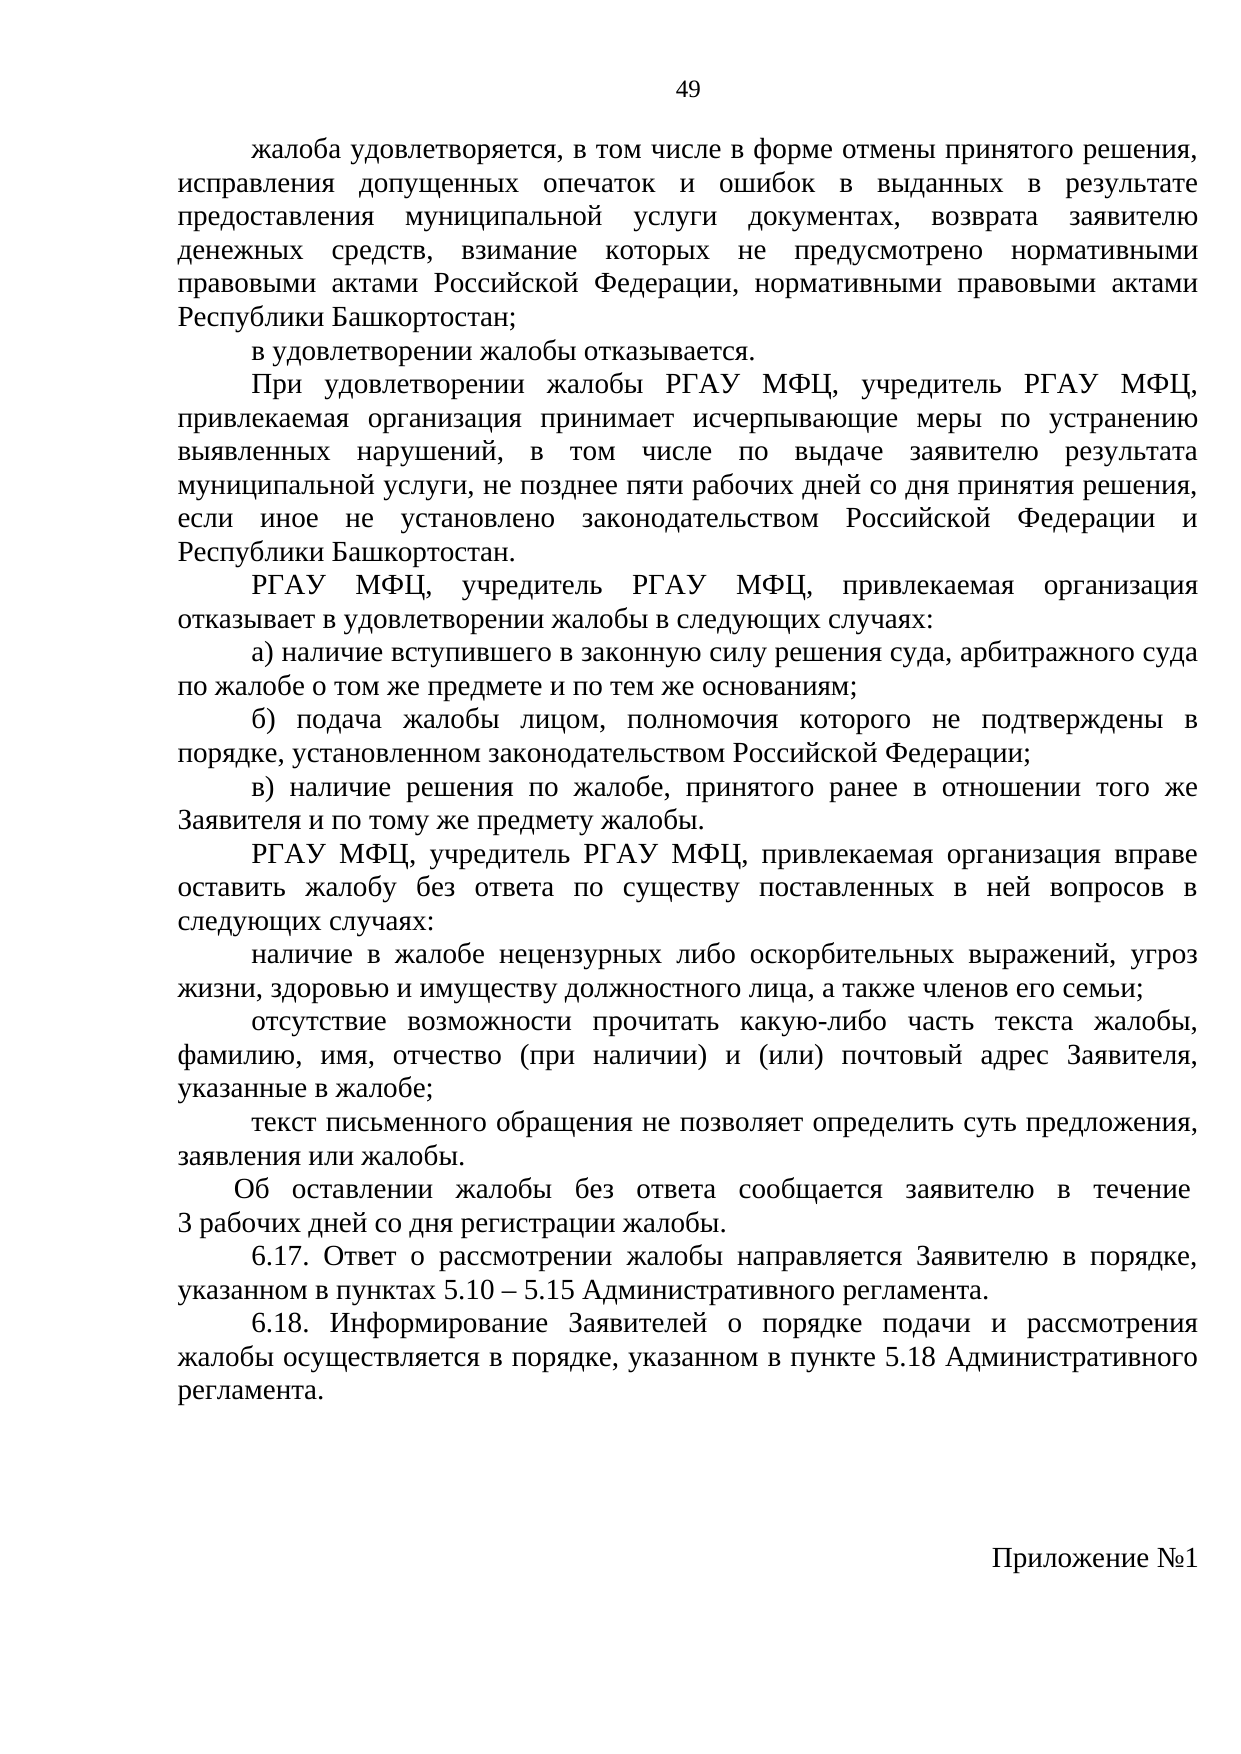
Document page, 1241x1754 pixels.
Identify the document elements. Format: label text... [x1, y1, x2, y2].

text РГАУ МФЦ, учредитель РГАУ МФЦ, привлекаемая организация вправе оставить жалобу без ответа по существу поставленных в ней вопросов в следующих случаях: [177, 836, 1199, 936]
text б) подача жалобы лицом, полномочия которого не подтверждены в порядке, установленном законодательством Российской Федерации; [177, 702, 1199, 769]
text текст письменного обращения не позволяет определить суть предложения, заявления или жалобы. [177, 1104, 1199, 1171]
text в) наличие решения по жалобе, принятого ранее в отношении того же Заявителя и по тому же предмету жалобы. [177, 769, 1199, 836]
text При удовлетворении жалобы РГАУ МФЦ, учредитель РГАУ МФЦ, привлекаемая организация принимает исчерпывающие меры по устранению выявленных нарушений, в том числе по выдаче заявителю результата муниципальной услуги, не позднее пяти рабочих дней со дня принятия решения, если иное не установлено законодательством Российской Федерации и Республики Башкортостан. [177, 366, 1199, 567]
text РГАУ МФЦ, учредитель РГАУ МФЦ, привлекаемая организация отказывает в удовлетворении жалобы в следующих случаях: [177, 567, 1199, 634]
text Приложение №1 [177, 1540, 1199, 1574]
text наличие в жалобе нецензурных либо оскорбительных выражений, угроз жизни, здоровью и имуществу должностного лица, а также членов его семьи; [177, 936, 1199, 1003]
text в удовлетворении жалобы отказывается. [177, 333, 1199, 366]
text а) наличие вступившего в законную силу решения суда, арбитражного суда по жалобе о том же предмете и по тем же основаниям; [177, 634, 1199, 702]
text 6.18. Информирование Заявителей о порядке подачи и рассмотрения жалобы осуществляется в порядке, указанном в пункте 5.18 Административного регламента. [177, 1305, 1199, 1406]
text 6.17. Ответ о рассмотрении жалобы направляется Заявителю в порядке, указанном в пунктах 5.10 – 5.15 Административного регламента. [177, 1238, 1199, 1305]
text жалоба удовлетворяется, в том числе в форме отмены принятого решения, исправления допущенных опечаток и ошибок в выданных в результате предоставления муниципальной услуги документах, возврата заявителю денежных средств, взимание которых не предусмотрено нормативными правовыми актами Российской Федерации, нормативными правовыми актами Республики Башкортостан; [177, 131, 1199, 333]
text отсутствие возможности прочитать какую-либо часть текста жалобы, фамилию, имя, отчество (при наличии) и (или) почтовый адрес Заявителя, указанные в жалобе; [177, 1003, 1199, 1104]
text Об оставлении жалобы без ответа сообщается заявителю в течение 3 рабочих дней со дня регистрации жалобы. [177, 1171, 1199, 1238]
